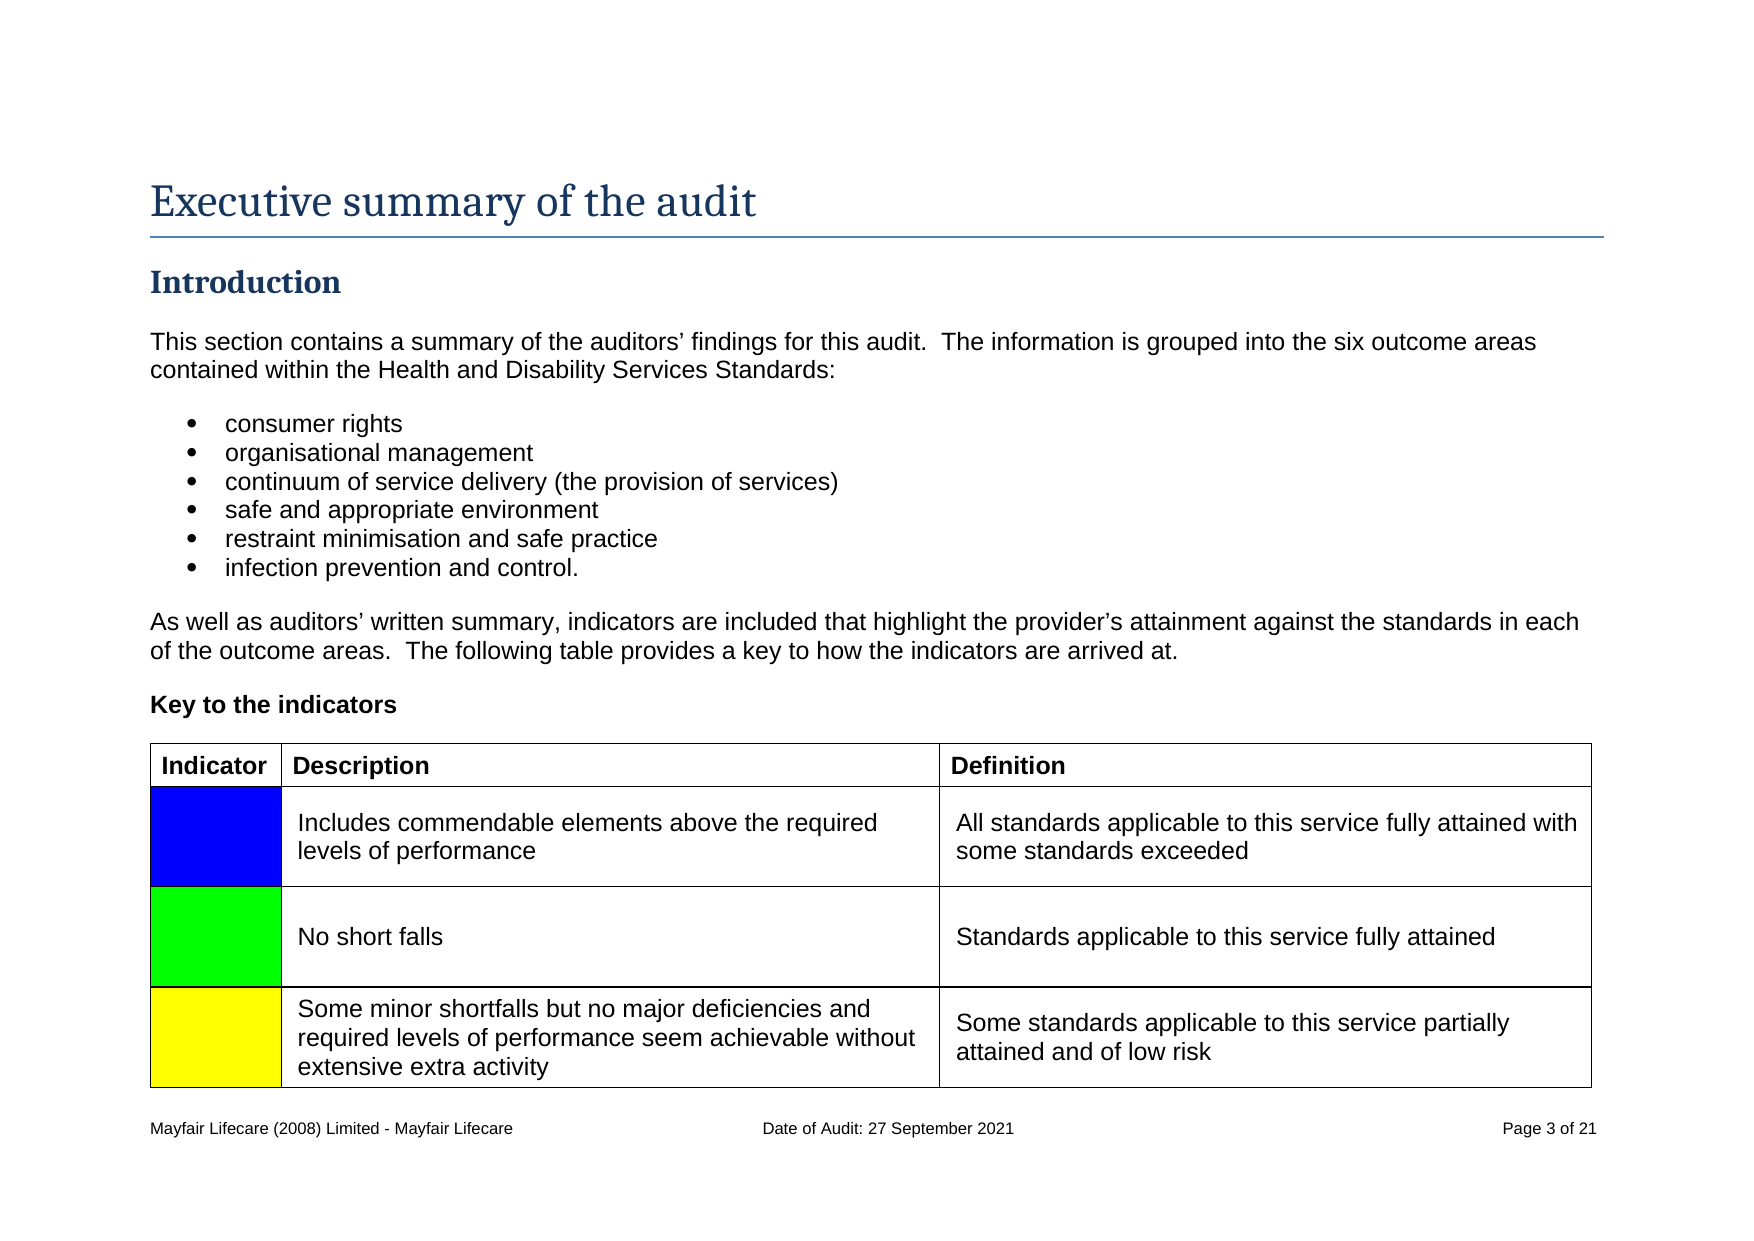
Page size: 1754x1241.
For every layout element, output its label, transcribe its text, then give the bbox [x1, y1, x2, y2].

text This section contains a summary of the auditors’ findings for this audit. The information is grouped into the six outcome areas contained within the Health and Disability Services Standards: [150, 326, 1604, 384]
table_header Description [282, 744, 939, 786]
table_cell Standards applicable to this service fully attained [940, 887, 1591, 986]
list safe and appropriate environment [187, 496, 1604, 524]
table_cell [151, 787, 281, 886]
list organisational management [187, 438, 1604, 467]
text Key to the indicators [150, 689, 1604, 718]
table_cell [151, 988, 281, 1087]
table_cell Includes commendable elements above the required levels of performance [282, 787, 939, 886]
subtitle Introduction [150, 263, 1604, 301]
list continuum of service delivery (the provision of services) [187, 467, 1604, 496]
table_header Definition [940, 744, 1591, 786]
list consumer rights [187, 409, 1604, 438]
list restraint minimisation and safe practice [187, 524, 1604, 553]
list infection prevention and control. [187, 553, 1604, 582]
subtitle Executive summary of the audit [150, 175, 1604, 236]
table_cell Some minor shortfalls but no major deficiencies and required levels of performance seem achievable without extensive extra activity [282, 988, 939, 1087]
table_cell No short falls [282, 887, 939, 986]
table_cell All standards applicable to this service fully attained with some standards exceeded [940, 787, 1591, 886]
table_cell [151, 887, 281, 986]
table_header Indicator [151, 744, 281, 786]
table_cell Some standards applicable to this service partially attained and of low risk [940, 988, 1591, 1087]
text As well as auditors’ written summary, indicators are included that highlight the provider’s attainment against the standards in each of the outcome areas. The following table provides a key to how the indicators are arrived at. [150, 607, 1604, 664]
